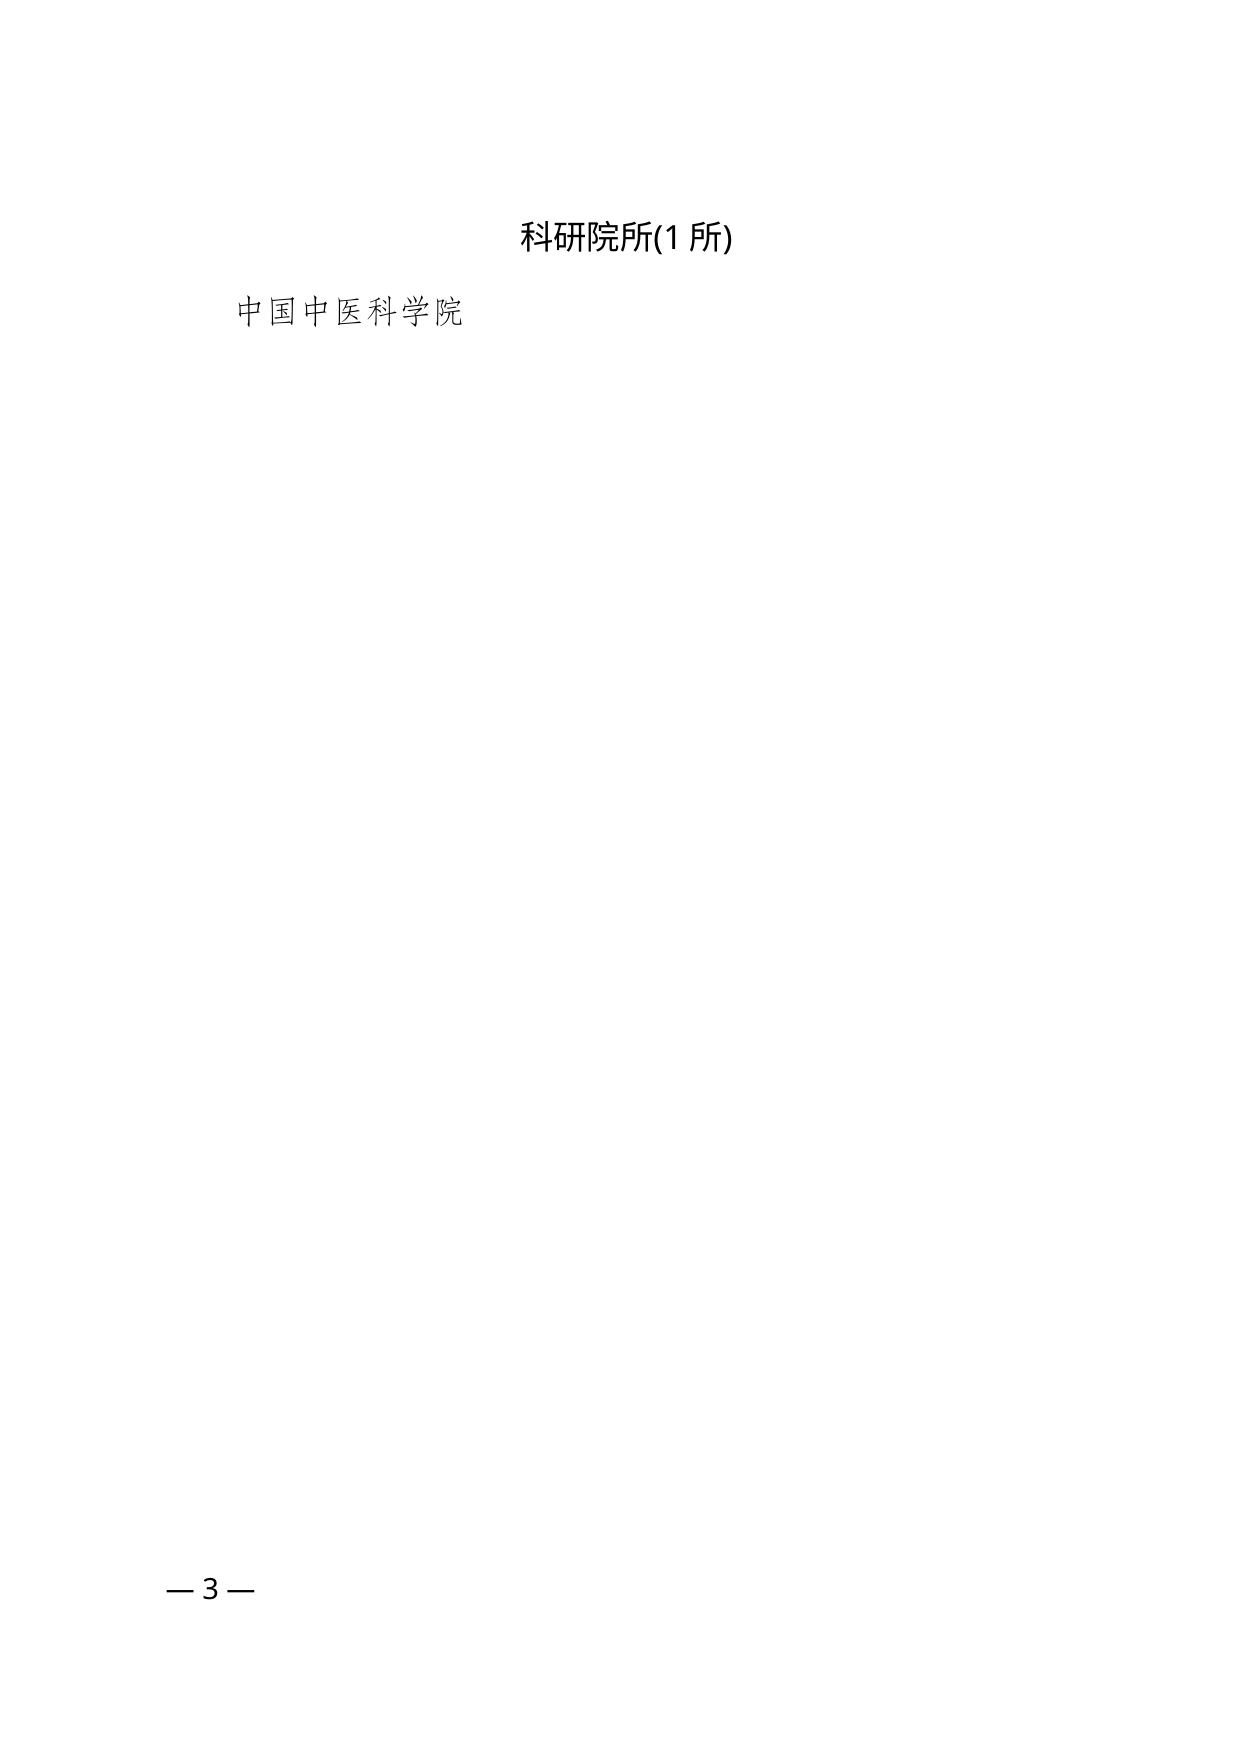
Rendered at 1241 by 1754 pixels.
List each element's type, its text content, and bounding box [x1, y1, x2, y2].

text 科研院所(1所) [165, 200, 1087, 262]
text 中国中医科学院 [165, 274, 1087, 336]
